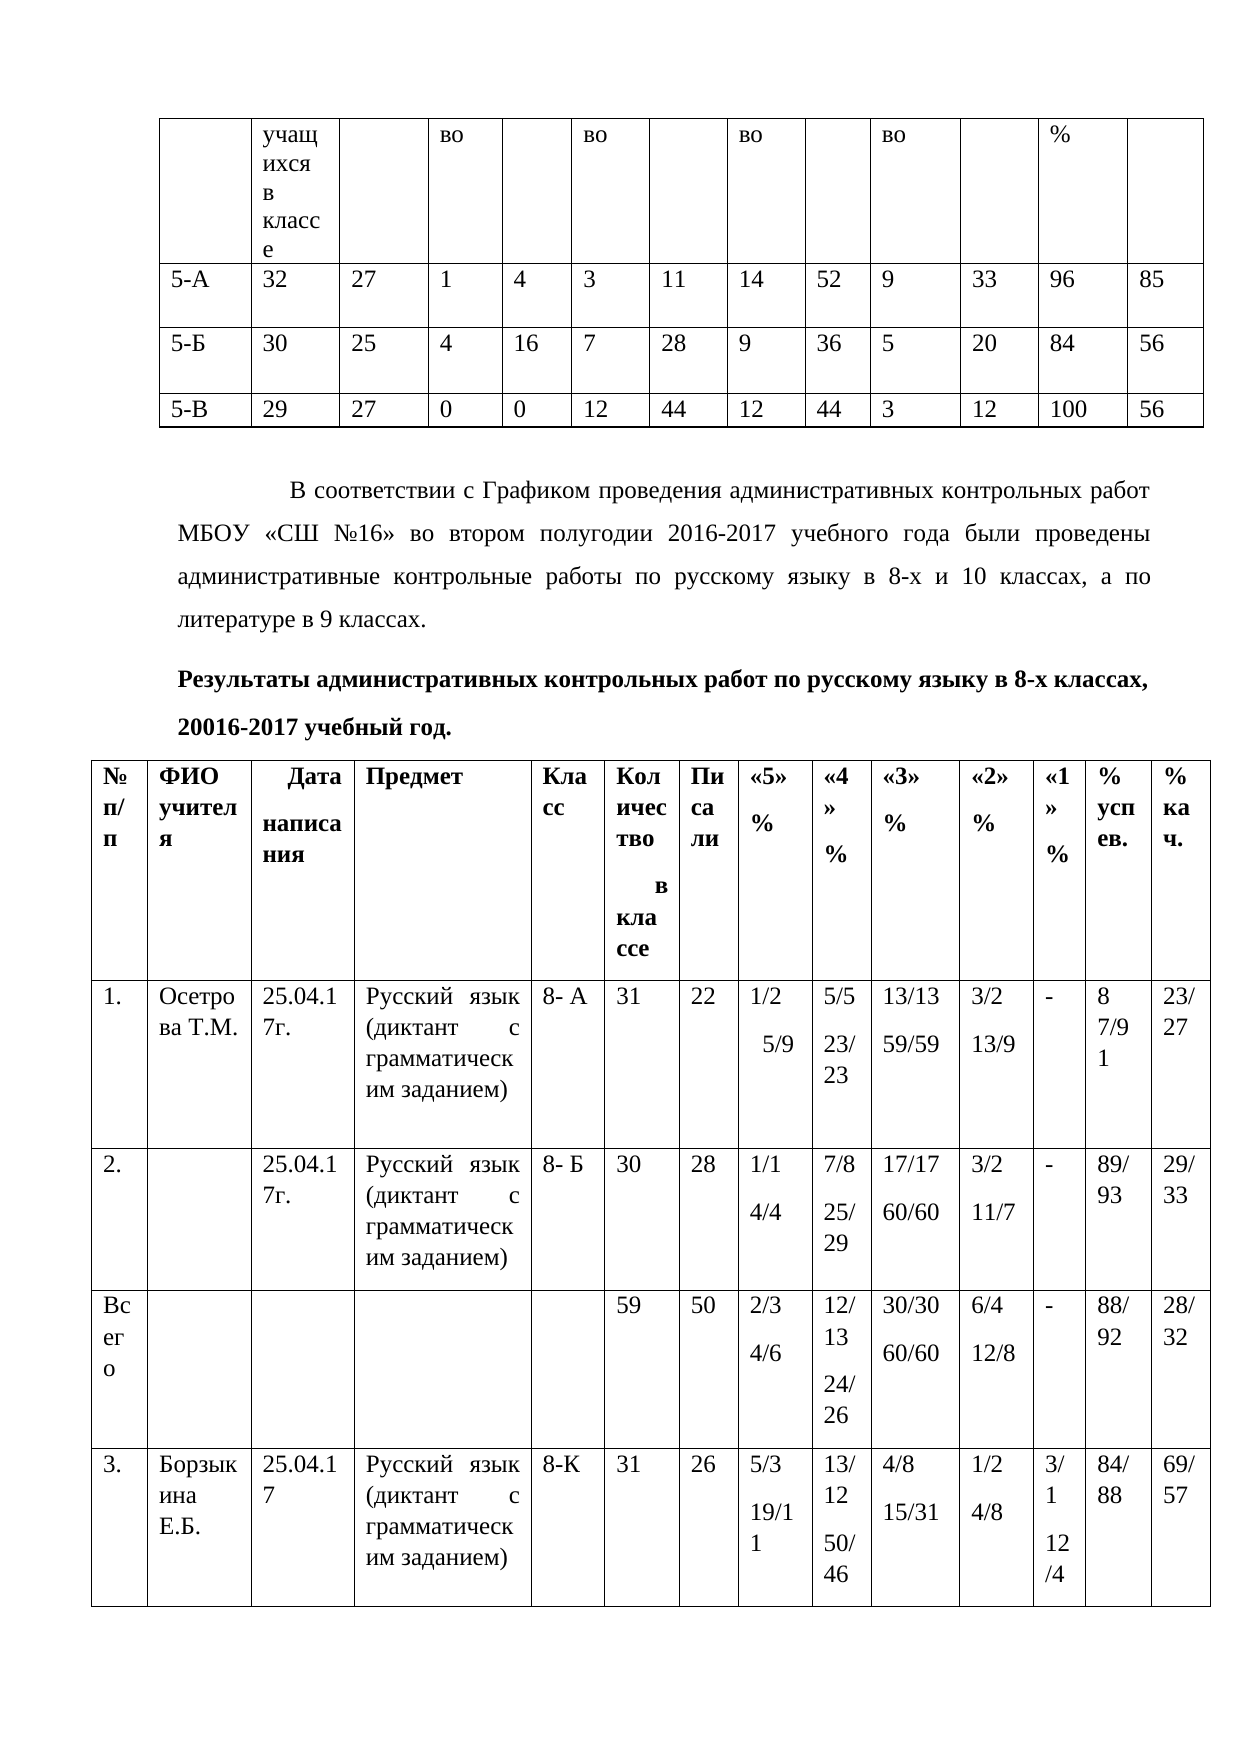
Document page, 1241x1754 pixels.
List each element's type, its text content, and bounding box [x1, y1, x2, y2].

table_header % кач. [1152, 761, 1210, 980]
table_cell 3/2 11/7 [960, 1149, 1033, 1289]
table_cell 100 [1039, 394, 1127, 426]
table_cell 25 [340, 328, 428, 393]
table_cell 27 [340, 394, 428, 426]
table_cell - [1034, 1149, 1085, 1289]
table_cell [252, 1291, 354, 1448]
table_cell 29 [252, 394, 339, 426]
table_cell 12 [728, 394, 805, 426]
table_cell - [1034, 1291, 1085, 1448]
table_cell 30/30 60/60 [872, 1291, 959, 1448]
table_cell Всего [92, 1291, 147, 1448]
table_cell 8- Б [532, 1149, 604, 1289]
table_cell 2/3 4/6 [739, 1291, 812, 1448]
table_cell 1/2 5/9 [739, 981, 812, 1148]
table_cell 44 [806, 394, 870, 426]
table_cell 88/92 [1086, 1291, 1151, 1448]
table_cell 3/1 12/4 [1034, 1449, 1085, 1606]
table_cell [532, 1291, 604, 1448]
table_cell 32 [252, 264, 339, 327]
table_cell 25.04.17 [252, 1449, 354, 1606]
table_cell Кол-во [728, 119, 805, 263]
table_cell 28 [680, 1149, 738, 1289]
table_header Класс [532, 761, 604, 980]
table_cell Борзыкина Е.Б. [148, 1449, 251, 1606]
table_cell Русский язык (диктант с грамматическим заданием) [355, 981, 531, 1148]
table_cell 28 [650, 328, 727, 393]
table_cell 12 [961, 394, 1038, 426]
table_cell 13/13 59/59 [872, 981, 959, 1148]
table_cell 1. [92, 981, 147, 1148]
table_cell 4 [429, 328, 502, 393]
table_cell % [806, 119, 870, 263]
table_cell 1/1 4/4 [739, 1149, 812, 1289]
table_cell % [650, 119, 727, 263]
table_cell 59 [605, 1291, 679, 1448]
table_cell 5/5 23/23 [813, 981, 871, 1148]
table_cell 69/57 [1152, 1449, 1210, 1606]
table_cell 7/8 25/29 [813, 1149, 871, 1289]
table_cell 9 [728, 328, 805, 393]
table_cell 2. [92, 1149, 147, 1289]
table_header Количество в классе [605, 761, 679, 980]
table_cell 12/13 24/26 [813, 1291, 871, 1448]
table_header «4» % [813, 761, 871, 980]
table_cell 3 [871, 394, 960, 426]
table_cell 5/3 19/11 [739, 1449, 812, 1606]
table_cell 13/12 50/46 [813, 1449, 871, 1606]
table_cell 23/27 [1152, 981, 1210, 1148]
table_cell 36 [806, 328, 870, 393]
table_cell 96 [1039, 264, 1127, 327]
table_header «5» % [739, 761, 812, 980]
table_header Дата написания [252, 761, 354, 980]
table_cell 0 [503, 394, 571, 426]
table_cell 17/17 60/60 [872, 1149, 959, 1289]
table_cell 26 [680, 1449, 738, 1606]
table_cell 5 [871, 328, 960, 393]
table_header % успев. [1086, 761, 1151, 980]
table_cell 3 [572, 264, 649, 327]
table_cell 25.04.17г. [252, 981, 354, 1148]
table_cell 30 [605, 1149, 679, 1289]
table_cell [148, 1291, 251, 1448]
table_header ФИО учителя [148, 761, 251, 980]
text В соответствии с Графиком проведения административных контрольных работ МБОУ «СШ №16» во втором полугодии 2016-2017 учебного года были проведены административные контрольные работы по русскому языку в 8-х и 10 классах, а по литературе в 9 классах. [177, 475, 1152, 633]
table_cell 56 [1128, 394, 1203, 426]
table_cell 50 [680, 1291, 738, 1448]
table_cell 4/8 15/31 [872, 1449, 959, 1606]
table_cell 12 [572, 394, 649, 426]
table_cell 6/4 12/8 [960, 1291, 1033, 1448]
table_header «3» % [872, 761, 959, 980]
table_cell 1/2 4/8 [960, 1449, 1033, 1606]
table_cell 30 [252, 328, 339, 393]
table_cell 16 [503, 328, 571, 393]
text 20016-2017 учебный год. [177, 712, 1152, 741]
table_cell 4 [503, 264, 571, 327]
table_cell 84/88 [1086, 1449, 1151, 1606]
table_cell 44 [650, 394, 727, 426]
table_cell % [961, 119, 1038, 263]
table_cell Русский язык (диктант с грамматическим заданием) [355, 1149, 531, 1289]
table_cell 5-А [160, 264, 251, 327]
table_cell 3/2 13/9 [960, 981, 1033, 1148]
table_cell 9 [871, 264, 960, 327]
text Результаты административных контрольных работ по русскому языку в 8-х классах, [177, 664, 1152, 693]
table_cell 11 [650, 264, 727, 327]
table_cell 29/33 [1152, 1149, 1210, 1289]
table_header «2» % [960, 761, 1033, 980]
table_cell 56 [1128, 328, 1203, 393]
table_cell 27 [340, 264, 428, 327]
table_header Писали [680, 761, 738, 980]
table_cell [148, 1149, 251, 1289]
table_cell 8- А [532, 981, 604, 1148]
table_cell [355, 1449, 531, 1606]
table_cell 85 [1128, 264, 1203, 327]
table_cell 31 [605, 981, 679, 1148]
table_cell 1 [429, 264, 502, 327]
table_cell 5-Б [160, 328, 251, 393]
table_cell 31 [605, 1449, 679, 1606]
table_header Предмет [355, 761, 531, 980]
table_cell 22 [680, 981, 738, 1148]
table_cell 14 [728, 264, 805, 327]
table_header №п/п [92, 761, 147, 980]
table_header «1» % [1034, 761, 1085, 980]
table_cell 7 [572, 328, 649, 393]
table_cell - [1034, 981, 1085, 1148]
table_cell 52 [806, 264, 870, 327]
table_cell Кол-во [572, 119, 649, 263]
table_cell Кол-во [429, 119, 502, 263]
table_cell 20 [961, 328, 1038, 393]
table_cell % [503, 119, 571, 263]
table_cell 0 [429, 394, 502, 426]
table_cell 8-К [532, 1449, 604, 1606]
table_cell 89/93 [1086, 1149, 1151, 1289]
table_cell 33 [961, 264, 1038, 327]
table_cell 5-В [160, 394, 251, 426]
table_cell 87/91 [1086, 981, 1151, 1148]
table_cell 25.04.17г. [252, 1149, 354, 1289]
table_cell 28/32 [1152, 1291, 1210, 1448]
table_cell Кол-во [871, 119, 960, 263]
table_cell 3. [92, 1449, 147, 1606]
table_cell [355, 1291, 531, 1448]
table_cell Осетрова Т.М. [148, 981, 251, 1148]
table_cell 84 [1039, 328, 1127, 393]
